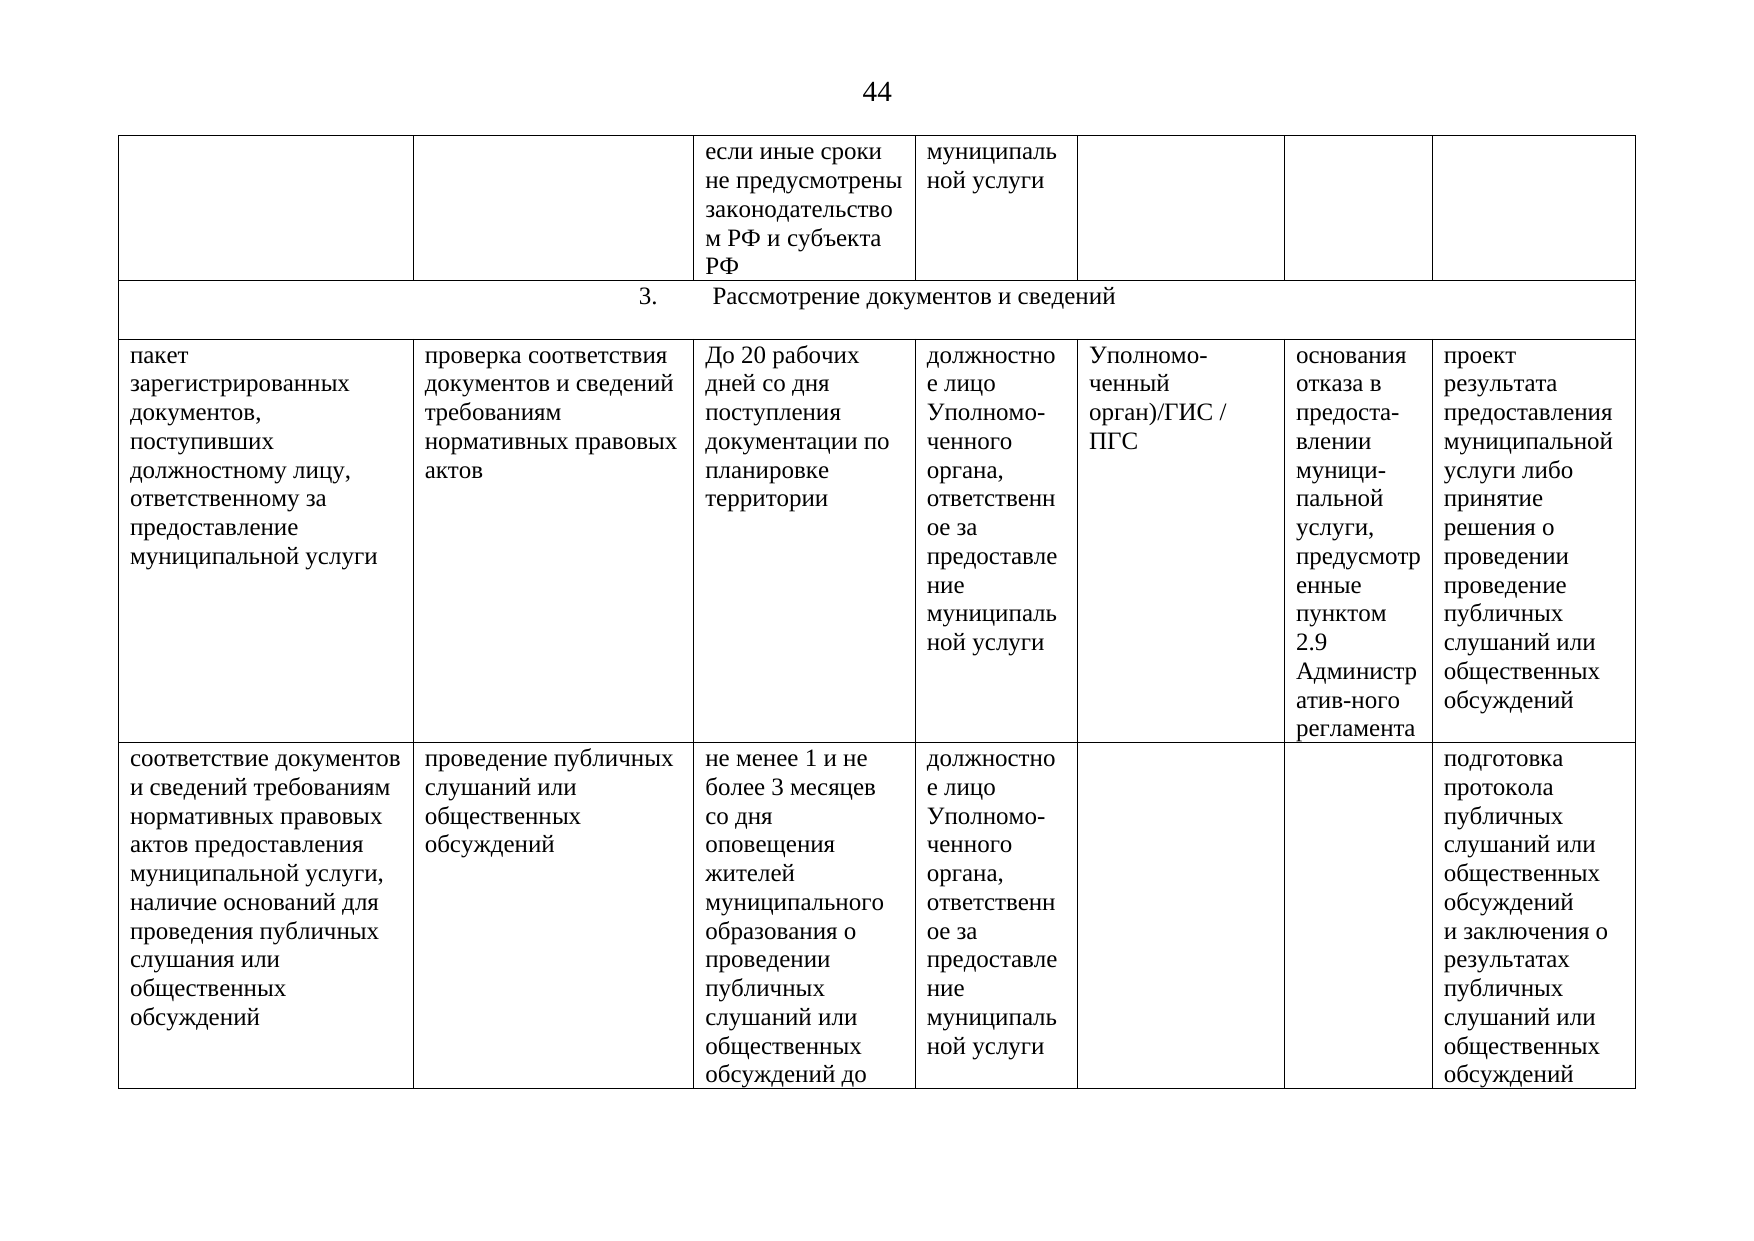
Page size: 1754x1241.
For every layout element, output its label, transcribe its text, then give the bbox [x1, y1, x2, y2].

table_cell пакет зарегистрированных документов, поступивших должностному лицу, ответственному за предоставление муниципальной услуги [119, 340, 413, 742]
table_cell основания отказа в предоста-влении муници-пальной услуги, предусмотренные пунктом 2.9 Административ-ного регламента [1285, 340, 1432, 742]
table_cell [1078, 136, 1284, 280]
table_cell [414, 136, 693, 280]
table_cell Уполномо-ченный орган)/ГИС / ПГС [1078, 340, 1284, 742]
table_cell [694, 136, 915, 280]
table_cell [1433, 743, 1635, 1088]
table_cell проверка соответствия документов и сведений требованиям нормативных правовых актов [414, 340, 693, 742]
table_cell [1433, 136, 1635, 280]
table_cell До 20 рабочих дней со дня поступления документации по планировке территории [694, 340, 915, 742]
table_cell [119, 136, 413, 280]
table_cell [694, 743, 915, 1088]
table_cell должностное лицо Уполномо-ченного органа, ответственное за предоставление муниципальной услуги [916, 340, 1077, 742]
table_cell [1078, 743, 1284, 1088]
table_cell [119, 743, 413, 1088]
table_cell [1285, 743, 1432, 1088]
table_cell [414, 743, 693, 1088]
table_cell [1285, 136, 1432, 280]
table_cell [916, 743, 1077, 1088]
table_cell 3. Рассмотрение документов и сведений [119, 281, 1635, 339]
table_cell проект результата предоставления муниципальной услуги либо принятие решения о проведении проведение публичных слушаний или общественных обсуждений [1433, 340, 1635, 742]
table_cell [916, 136, 1077, 280]
